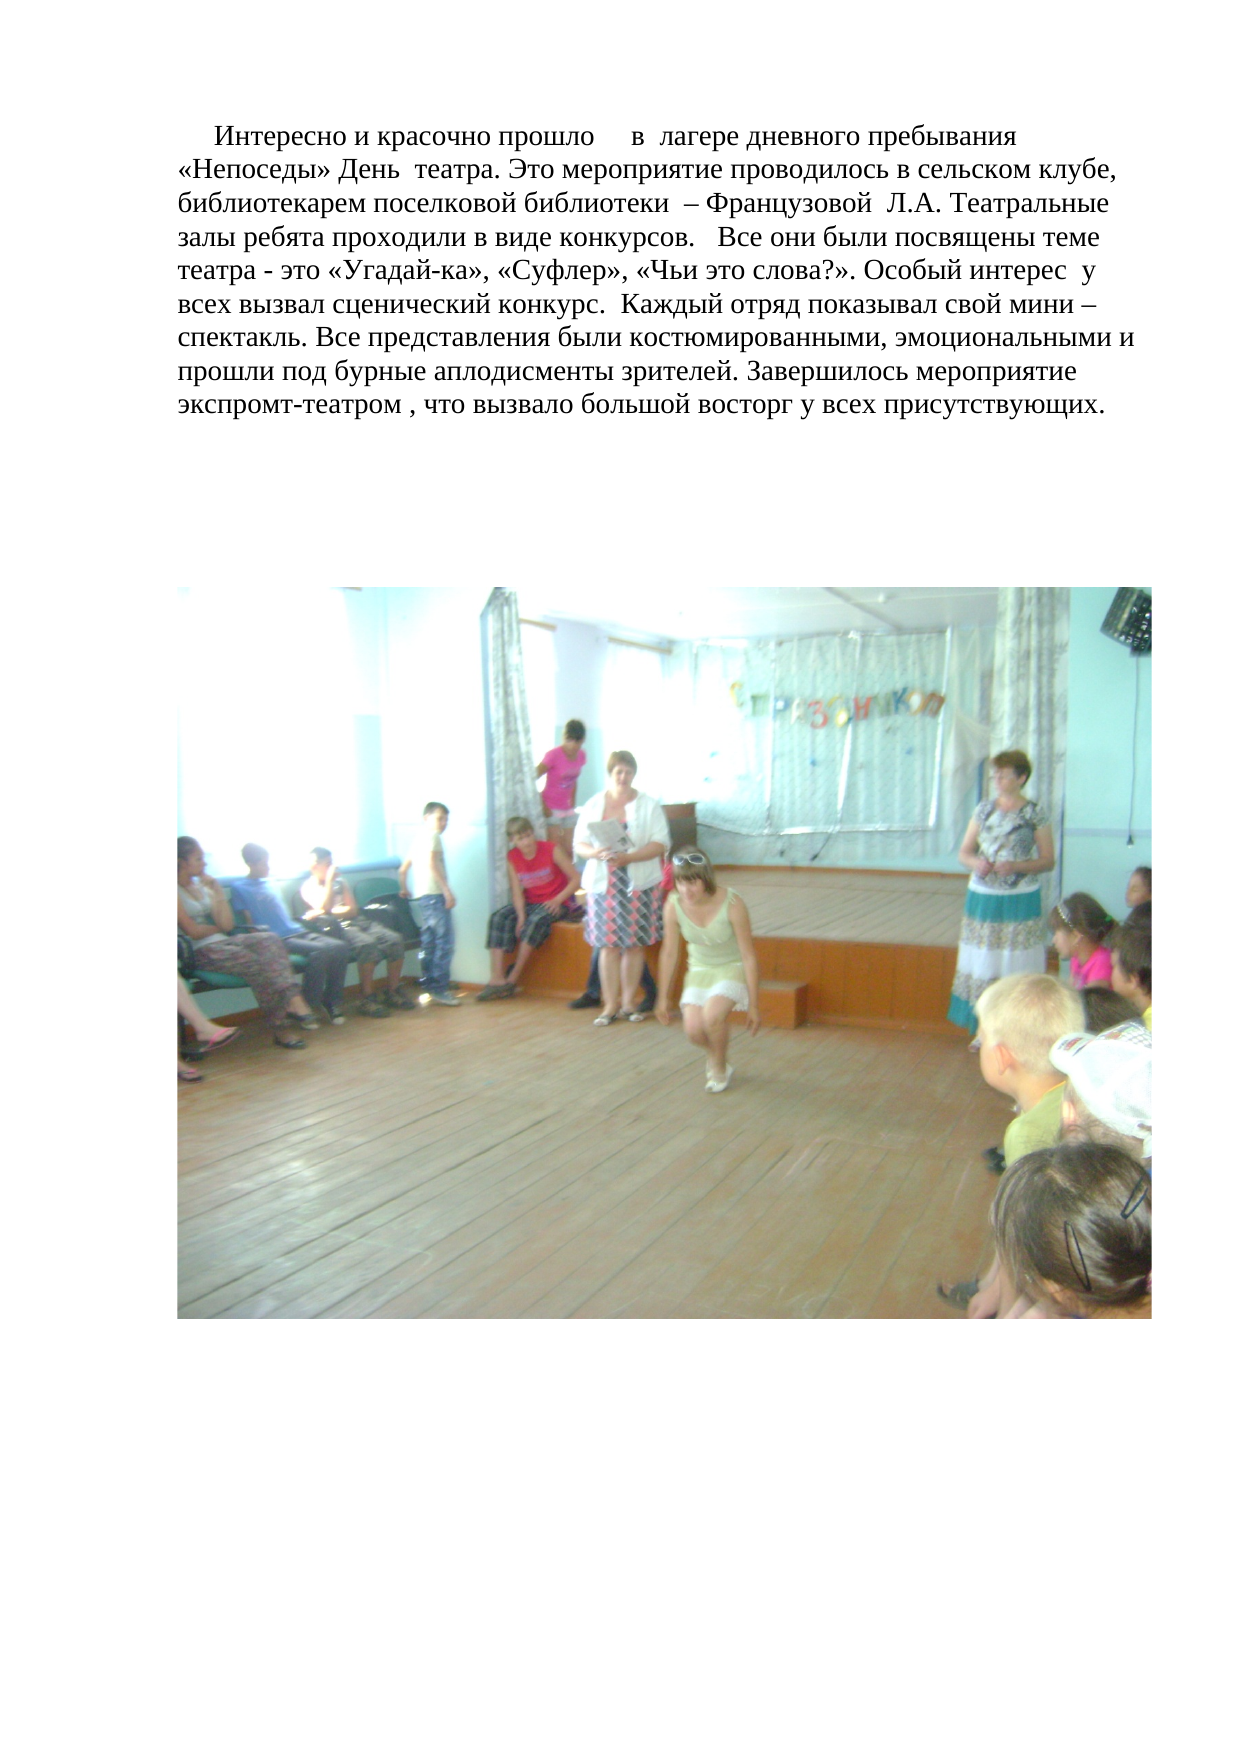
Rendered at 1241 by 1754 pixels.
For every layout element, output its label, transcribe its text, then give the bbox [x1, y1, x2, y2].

picture [177, 587, 1152, 1319]
text Интересно и красочно прошло в лагере дневного пребывания «Непоседы» День театра. Это мероприятие проводилось в сельском клубе, библиотекарем поселковой библиотеки – Французовой Л.А. Театральные залы ребята проходили в виде конкурсов. Все они были посвящены теме театра - это «Угадай-ка», «Суфлер», «Чьи это слова?». Особый интерес у всех вызвал сценический конкурс. Каждый отряд показывал свой мини – спектакль. Все представления были костюмированными, эмоциональными и прошли под бурные аплодисменты зрителей. Завершилось мероприятие экспромт-театром , что вызвало большой восторг у всех присутствующих. [177, 118, 1152, 420]
